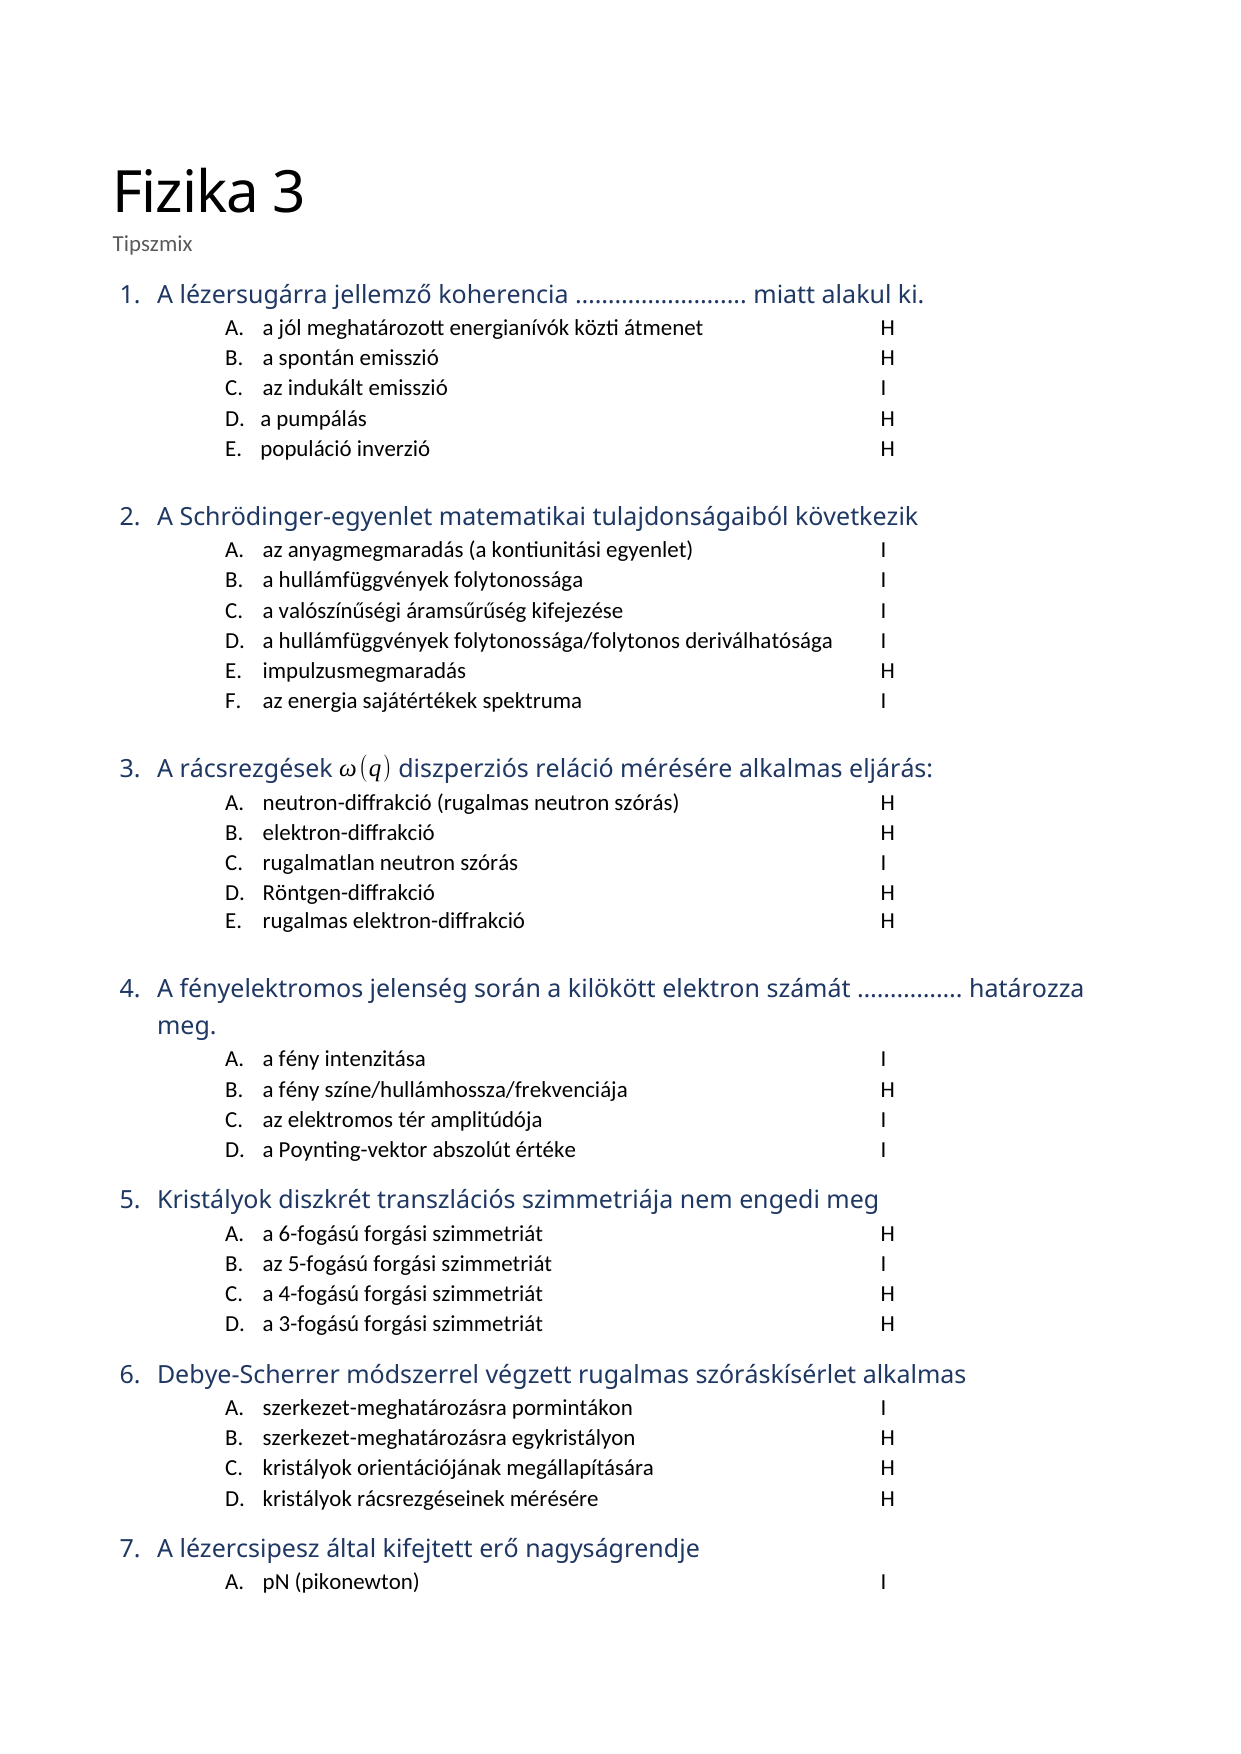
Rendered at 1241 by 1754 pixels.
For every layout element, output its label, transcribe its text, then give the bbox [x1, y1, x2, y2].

list elektron-diffrakció H [225, 818, 1128, 846]
list a jól meghatározott energianívók közti átmenet H [225, 313, 1128, 341]
subtitle A lézersugárra jellemző koherencia …………………..... miatt alakul ki. [119, 276, 1128, 310]
list neutron-diffrakció (rugalmas neutron szórás) H [225, 788, 1128, 816]
list a hullámfüggvények folytonossága/folytonos deriválhatósága I [225, 626, 1128, 654]
list a spontán emisszió H [225, 343, 1128, 371]
list az elektromos tér amplitúdója I [225, 1105, 1128, 1133]
subtitle A rácsrezgések diszperziós reláció mérésére alkalmas eljárás: [119, 751, 1128, 785]
list szerkezet-meghatározásra pormintákon I [225, 1393, 1128, 1421]
list az anyagmegmaradás (a kontiunitási egyenlet) I [225, 535, 1128, 563]
list a fény intenzitása I [225, 1044, 1128, 1072]
list pN (pikonewton) I [225, 1567, 1128, 1595]
list kristályok orientációjának megállapítására H [225, 1453, 1128, 1481]
list az energia sajátértékek spektruma I [225, 686, 1128, 714]
list a 4-fogású forgási szimmetriát H [225, 1279, 1128, 1307]
list kristályok rácsrezgéseinek mérésére H [225, 1484, 1128, 1512]
subtitle A fényelektromos jelenség során a kilökött elektron számát ……………. határozza meg. [119, 971, 1128, 1042]
title Fizika 3 [112, 150, 1128, 229]
subtitle A lézercsipesz által kifejtett erő nagyságrendje [119, 1531, 1128, 1564]
list rugalmas elektron-diffrakció H [225, 906, 1128, 934]
list az 5-fogású forgási szimmetriát I [225, 1249, 1128, 1277]
subtitle Kristályok diszkrét transzlációs szimmetriája nem engedi meg [119, 1182, 1128, 1216]
list a pumpálás H [225, 404, 1128, 432]
subtitle Tipszmix [112, 229, 1128, 257]
list populáció inverzió H [225, 434, 1128, 462]
list impulzusmegmaradás H [225, 656, 1128, 684]
list szerkezet-meghatározásra egykristályon H [225, 1423, 1128, 1451]
list a 3-fogású forgási szimmetriát H [225, 1309, 1128, 1337]
list a Poynting-vektor abszolút értéke I [225, 1135, 1128, 1163]
list Röntgen-diffrakció H [225, 878, 1128, 906]
list rugalmatlan neutron szórás I [225, 848, 1128, 876]
list a fény színe/hullámhossza/frekvenciája H [225, 1075, 1128, 1103]
list a 6-fogású forgási szimmetriát H [225, 1219, 1128, 1247]
subtitle A Schrödinger-egyenlet matematikai tulajdonságaiból következik [119, 498, 1128, 533]
list a valószínűségi áramsűrűség kifejezése I [225, 596, 1128, 624]
list a hullámfüggvények folytonossága I [225, 566, 1128, 593]
list az indukált emisszió I [225, 373, 1128, 402]
subtitle Debye-Scherrer módszerrel végzett rugalmas szóráskísérlet alkalmas [119, 1356, 1128, 1390]
